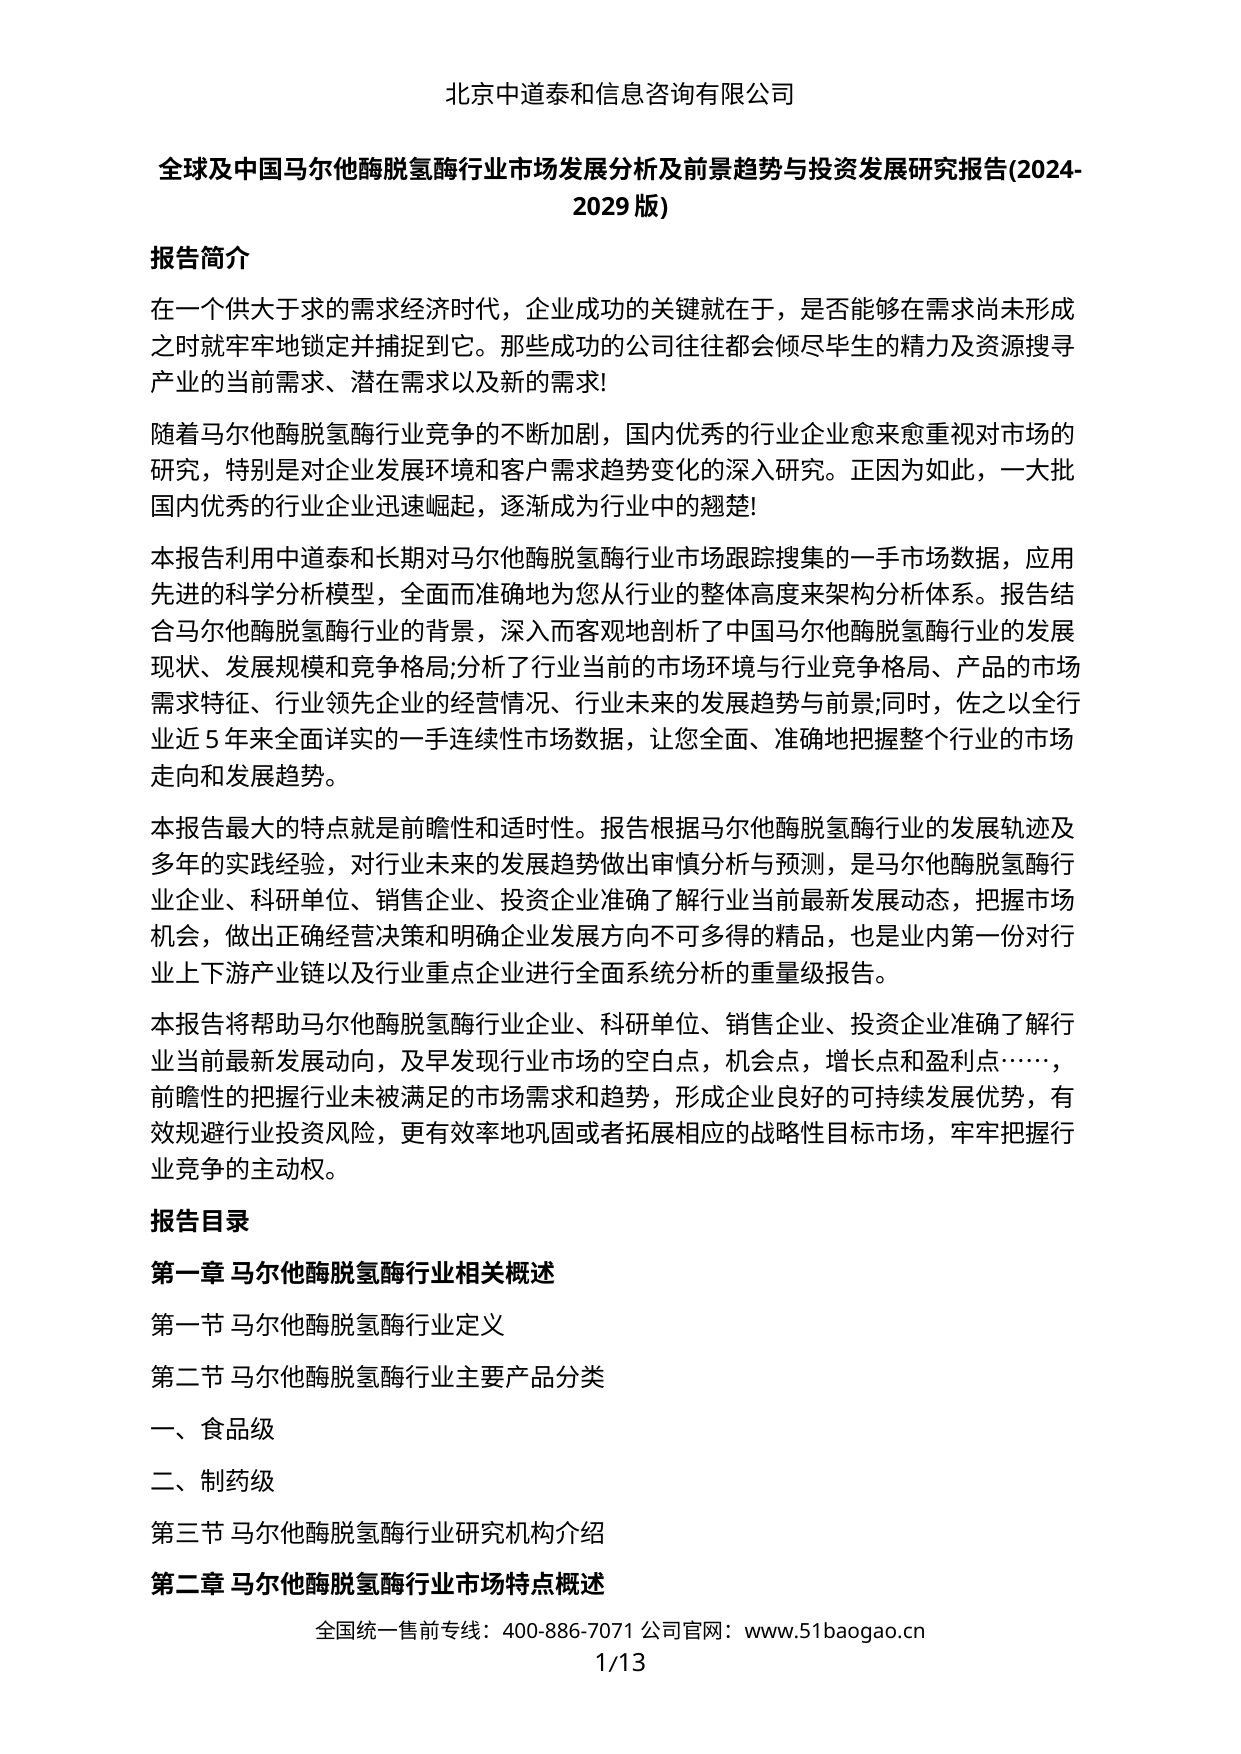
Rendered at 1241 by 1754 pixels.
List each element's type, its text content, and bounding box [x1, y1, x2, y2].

text 第二章 马尔他酶脱氢酶行业市场特点概述 [150, 1565, 1090, 1601]
text 第一节 马尔他酶脱氢酶行业定义 [150, 1306, 1090, 1342]
text 本报告最大的特点就是前瞻性和适时性。报告根据马尔他酶脱氢酶行业的发展轨迹及多年的实践经验，对行业未来的发展趋势做出审慎分析与预测，是马尔他酶脱氢酶行业企业、科研单位、销售企业、投资企业准确了解行业当前最新发展动态，把握市场机会，做出正确经营决策和明确企业发展方向不可多得的精品，也是业内第一份对行业上下游产业链以及行业重点企业进行全面系统分析的重量级报告。 [150, 808, 1090, 989]
text 一、食品级 [150, 1409, 1090, 1446]
text 全球及中国马尔他酶脱氢酶行业市场发展分析及前景趋势与投资发展研究报告(2024-2029版) [150, 150, 1090, 222]
text 随着马尔他酶脱氢酶行业竞争的不断加剧，国内优秀的行业企业愈来愈重视对市场的研究，特别是对企业发展环境和客户需求趋势变化的深入研究。正因为如此，一大批国内优秀的行业企业迅速崛起，逐渐成为行业中的翘楚! [150, 414, 1090, 523]
text 第一章 马尔他酶脱氢酶行业相关概述 [150, 1254, 1090, 1290]
text 报告目录 [150, 1202, 1090, 1238]
text 第三节 马尔他酶脱氢酶行业研究机构介绍 [150, 1513, 1090, 1549]
text 在一个供大于求的需求经济时代，企业成功的关键就在于，是否能够在需求尚未形成之时就牢牢地锁定并捕捉到它。那些成功的公司往往都会倾尽毕生的精力及资源搜寻产业的当前需求、潜在需求以及新的需求! [150, 290, 1090, 399]
text 本报告利用中道泰和长期对马尔他酶脱氢酶行业市场跟踪搜集的一手市场数据，应用先进的科学分析模型，全面而准确地为您从行业的整体高度来架构分析体系。报告结合马尔他酶脱氢酶行业的背景，深入而客观地剖析了中国马尔他酶脱氢酶行业的发展现状、发展规模和竞争格局;分析了行业当前的市场环境与行业竞争格局、产品的市场需求特征、行业领先企业的经营情况、行业未来的发展趋势与前景;同时，佐之以全行业近5年来全面详实的一手连续性市场数据，让您全面、准确地把握整个行业的市场走向和发展趋势。 [150, 539, 1090, 792]
text 二、制药级 [150, 1461, 1090, 1497]
text 第二节 马尔他酶脱氢酶行业主要产品分类 [150, 1357, 1090, 1394]
text 报告简介 [150, 238, 1090, 274]
text 本报告将帮助马尔他酶脱氢酶行业企业、科研单位、销售企业、投资企业准确了解行业当前最新发展动向，及早发现行业市场的空白点，机会点，增长点和盈利点……，前瞻性的把握行业未被满足的市场需求和趋势，形成企业良好的可持续发展优势，有效规避行业投资风险，更有效率地巩固或者拓展相应的战略性目标市场，牢牢把握行业竞争的主动权。 [150, 1005, 1090, 1186]
